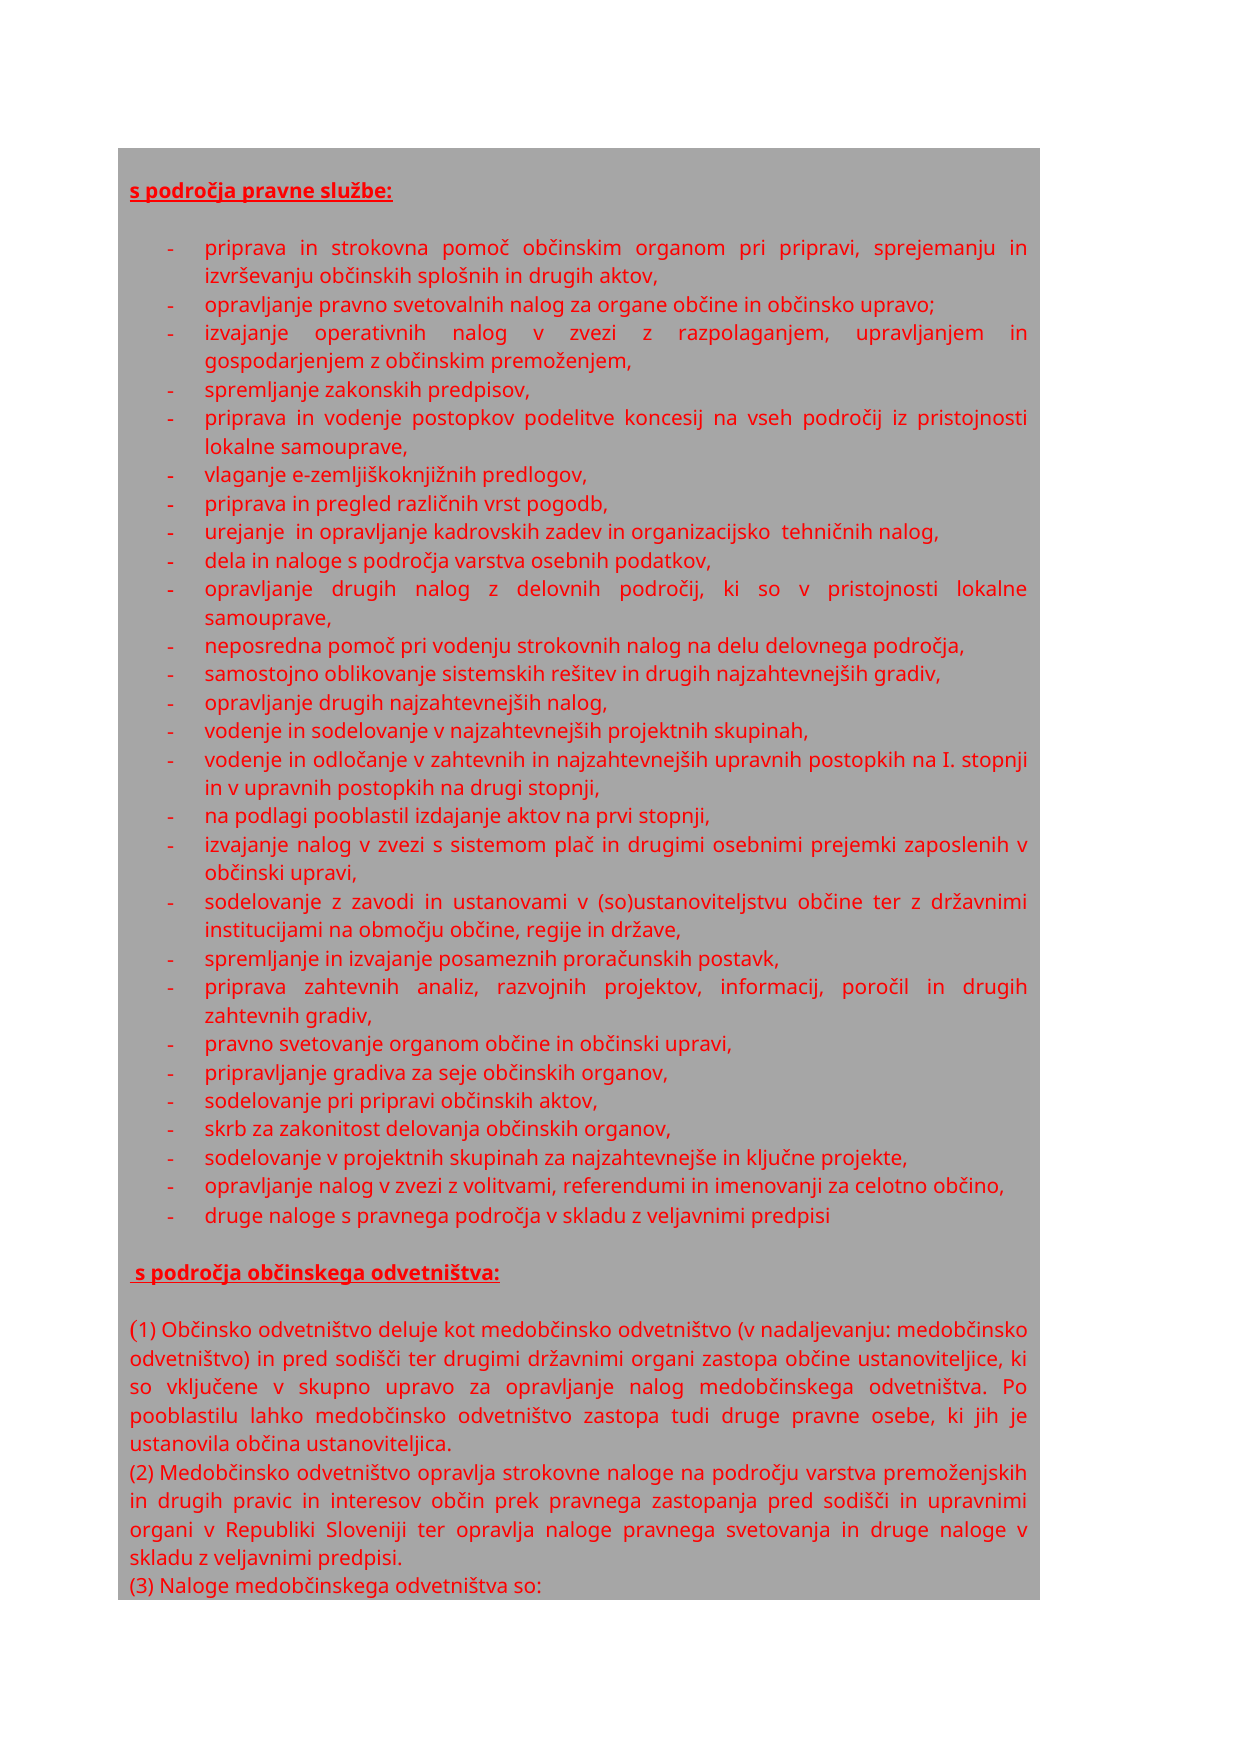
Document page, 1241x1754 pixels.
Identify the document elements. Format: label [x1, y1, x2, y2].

table_cell [118, 148, 1040, 1600]
